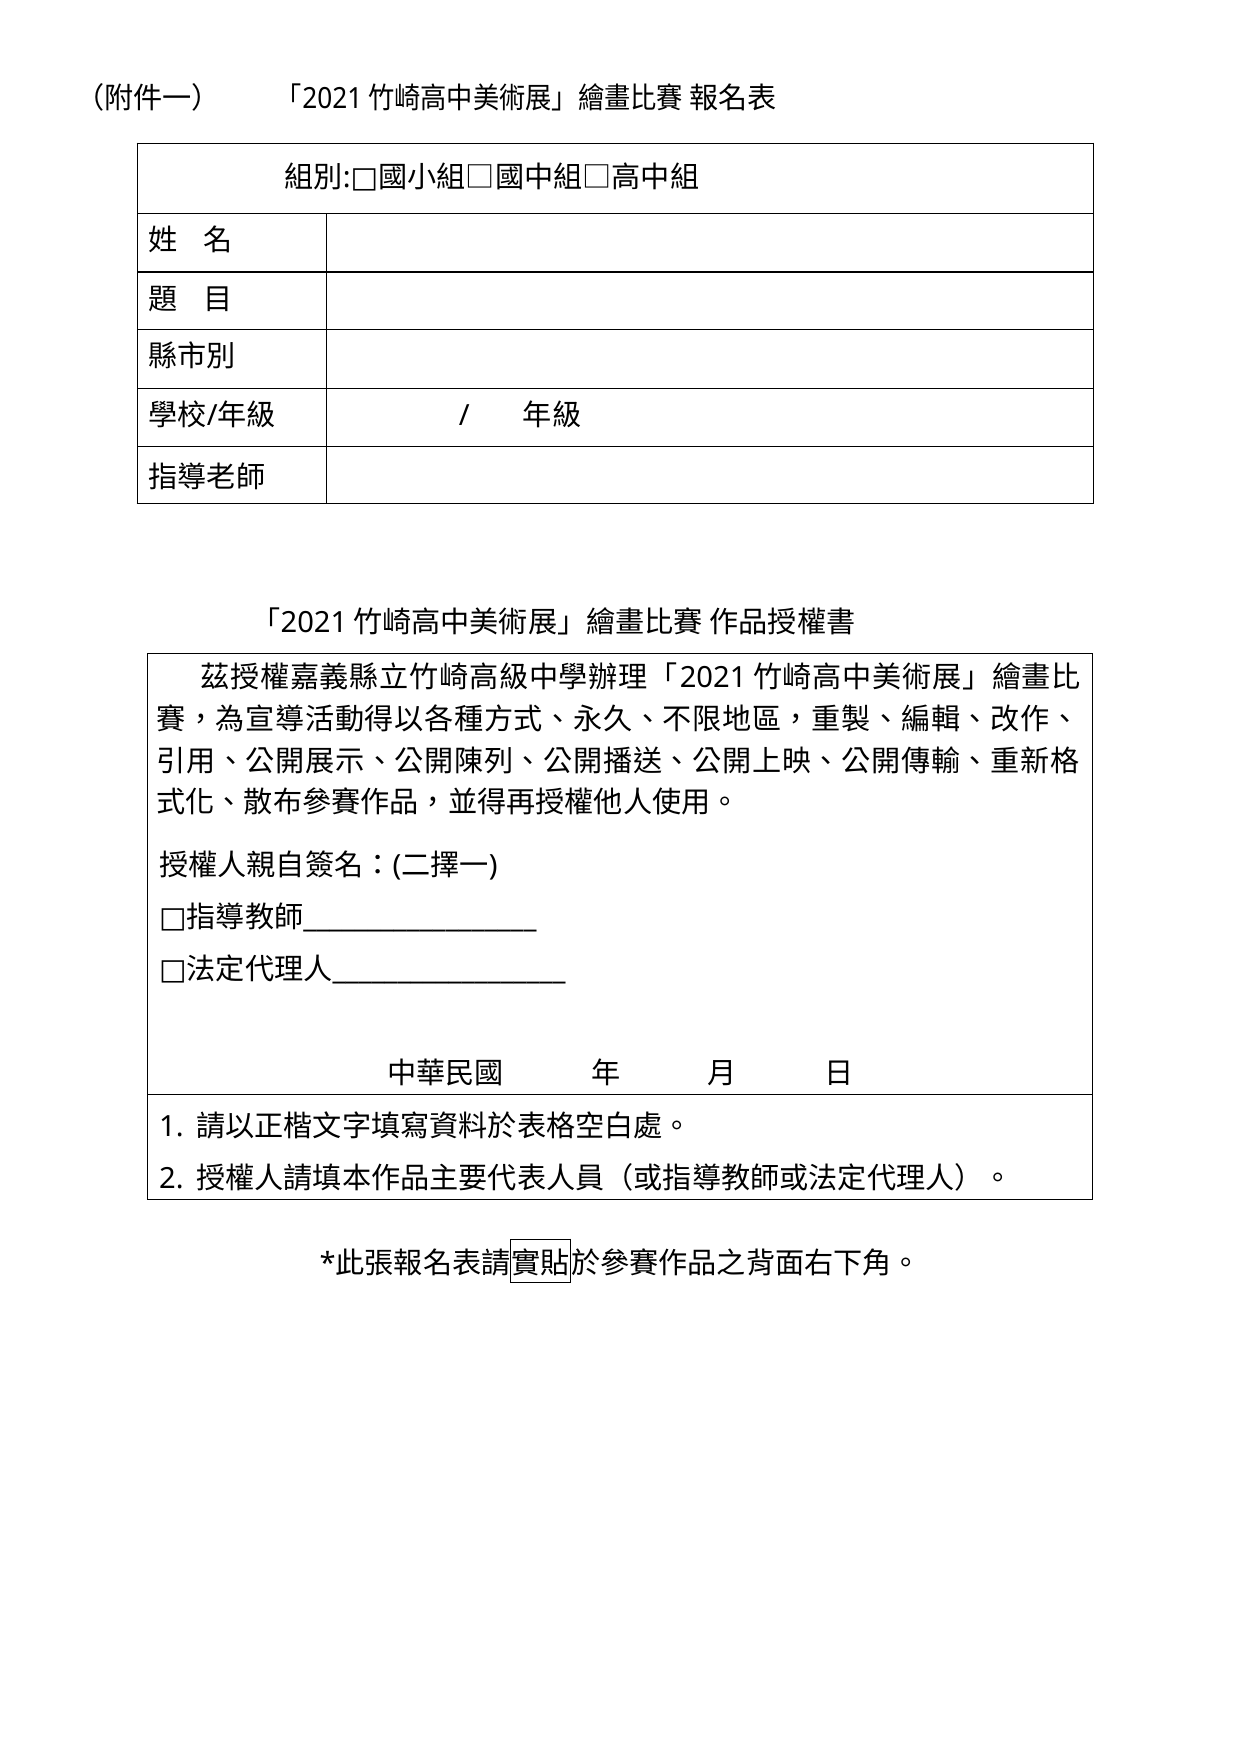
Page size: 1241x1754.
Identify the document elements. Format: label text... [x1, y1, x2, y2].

table_cell [327, 273, 1093, 329]
table_cell 請以正楷文字填寫資料於表格空白處。 授權人請填本作品主要代表人員（或指導教師或法定代理人）。 [148, 1095, 1092, 1199]
table_cell [327, 447, 1093, 503]
text *此張報名表請實貼於參賽作品之背面右下角。 [75, 1238, 570, 1283]
table_cell 學校/年級 [138, 389, 326, 446]
table_cell 題 目 [138, 273, 326, 329]
text *此張報名表請實貼於參賽作品之背面右下角。 [571, 1238, 1165, 1283]
table_cell 姓 名 [138, 214, 326, 271]
table_cell 縣市別 [138, 330, 326, 388]
table_cell [327, 330, 1093, 388]
text 「2021竹崎高中美術展」繪畫比賽 作品授權書 [75, 596, 1165, 641]
table_cell / 年級 [327, 389, 1093, 446]
table_cell [327, 214, 1093, 271]
text （附件一） 「2021竹崎高中美術展」繪畫比賽 報名表 [75, 75, 1165, 117]
table_header 組別:□國小組□國中組□高中組 [138, 144, 1093, 213]
table_header 茲授權嘉義縣立竹崎高級中學辦理「2021竹崎高中美術展」繪畫比賽，為宣導活動得以各種方式、永久、不限地區，重製、編輯、改作、引用、公開展示、公開陳列、公開播送、公開上映、公開傳輸、重新格式化、散布參賽作品，並得再授權他人使用。 授權人親自簽名：(二擇一) □指導教師__________________ □法定代理人__________________ 中華民國 年 月 日 [148, 654, 1092, 1094]
table_cell 指導老師 [138, 447, 326, 503]
